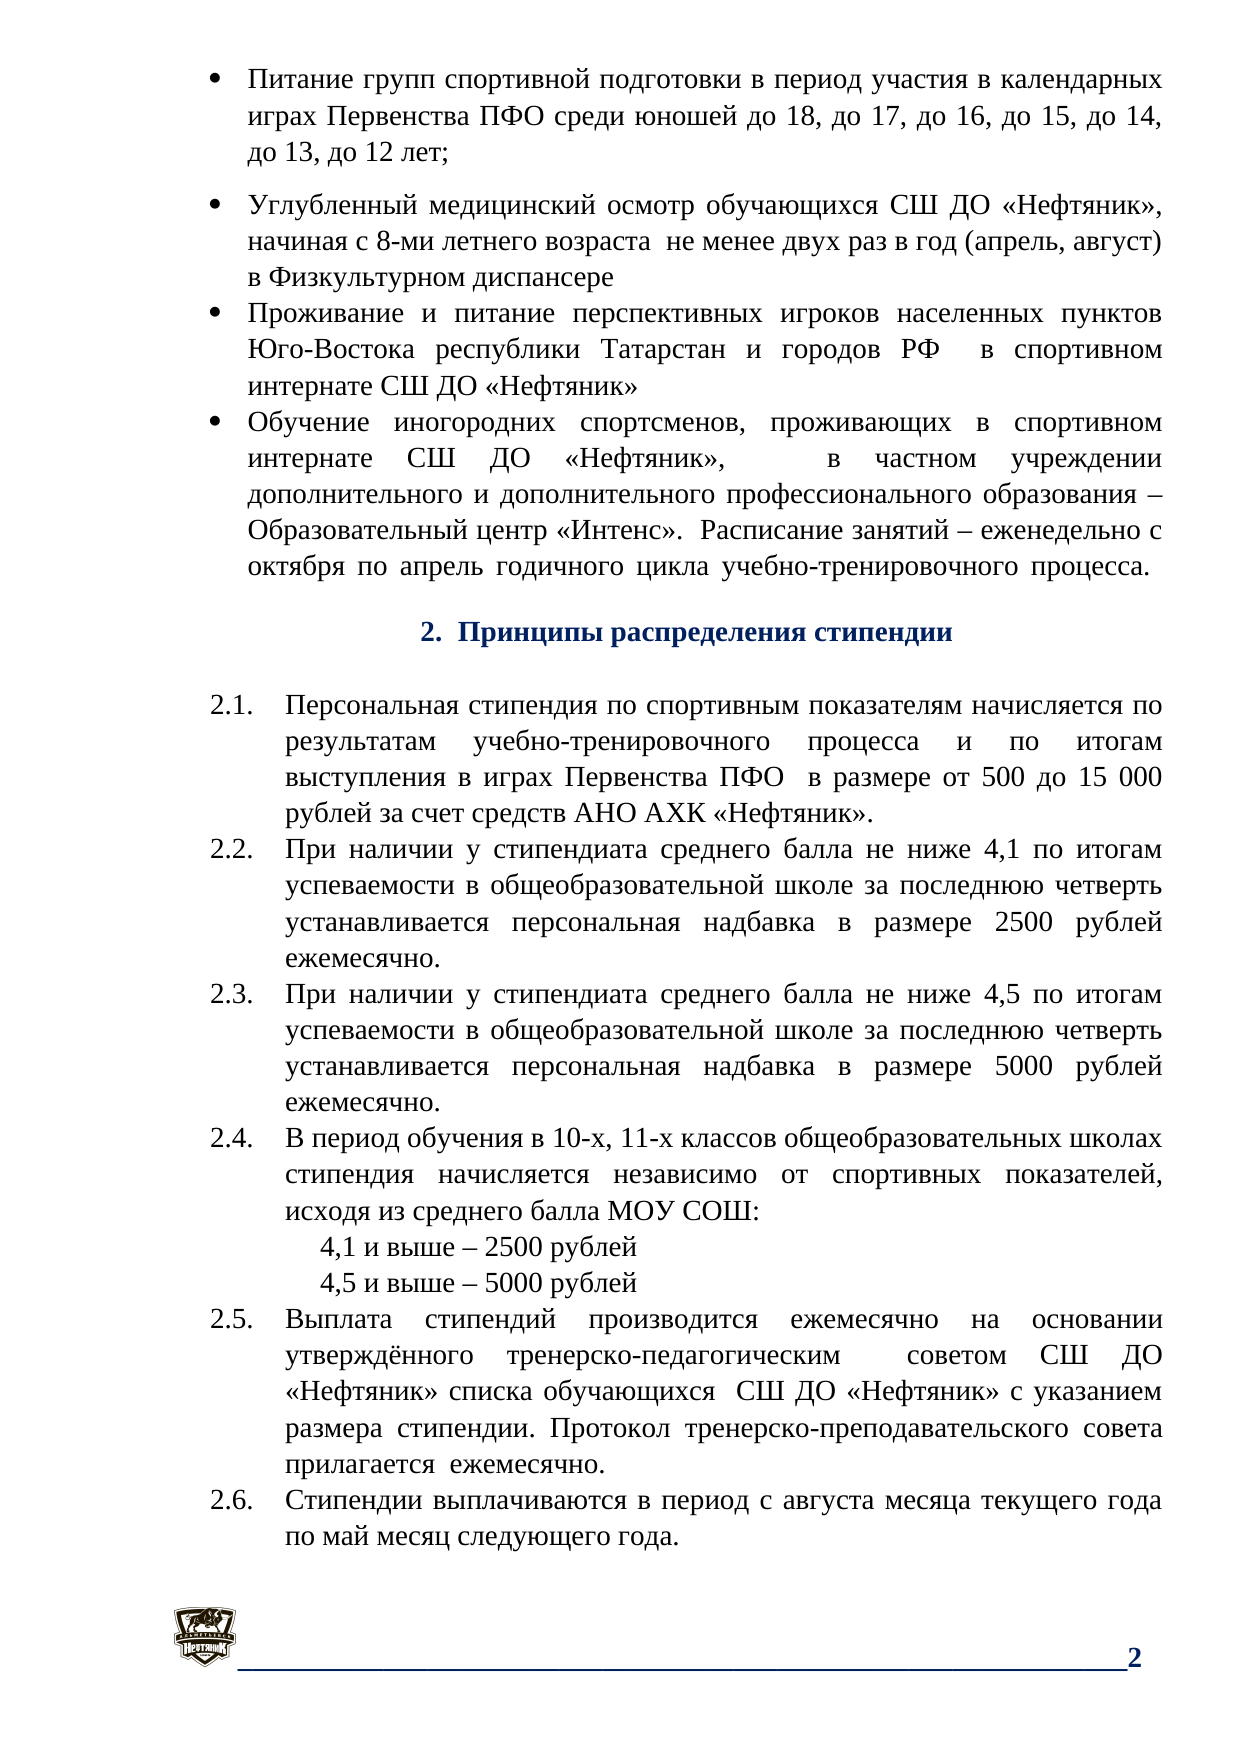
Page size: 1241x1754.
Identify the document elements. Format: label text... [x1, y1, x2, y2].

list При наличии у стипендиата среднего балла не ниже 4,1 по итогам успеваемости в общеобразовательной школе за последнюю четверть устанавливается персональная надбавка в размере 2500 рублей ежемесячно. [210, 831, 1163, 973]
list Питание групп спортивной подготовки в период участия в календарных играх Первенства ПФО среди юношей до 18, до 17, до 16, до 15, до 14, до 13, до 12 лет; [210, 62, 1163, 167]
list 4,5 и выше – 5000 рублей [320, 1265, 1163, 1299]
list Принципы распределения стипендии [210, 614, 1163, 648]
list 4,1 и выше – 2500 рублей [320, 1229, 1163, 1262]
list Обучение иногородних спортсменов, проживающих в спортивном интернате СШ ДО «Нефтяник», в частном учреждении дополнительного и дополнительного профессионального образования – Образовательный центр «Интенс». Расписание занятий – еженедельно с октября по апрель годичного цикла учебно-тренировочного процесса. [210, 404, 1163, 612]
list Проживание и питание перспективных игроков населенных пунктов Юго-Востока республики Татарстан и городов РФ в спортивном интернате СШ ДО «Нефтяник» [210, 295, 1163, 401]
list Выплата стипендий производится ежемесячно на основании утверждённого тренерско-педагогическим советом СШ ДО «Нефтяник» списка обучающихся СШ ДО «Нефтяник» с указанием размера стипендии. Протокол тренерско-преподавательского совета прилагается ежемесячно. [210, 1301, 1163, 1479]
list Углубленный медицинский осмотр обучающихся СШ ДО «Нефтяник», начиная с 8-ми летнего возраста не менее двух раз в год (апрель, август) в Физкультурном диспансере [210, 187, 1163, 293]
picture [172, 1607, 238, 1668]
list Персональная стипендия по спортивным показателям начисляется по результатам учебно-тренировочного процесса и по итогам выступления в играх Первенства ПФО в размере от 500 до 15 000 рублей за счет средств АНО АХК «Нефтяник». [210, 687, 1163, 829]
list В период обучения в 10-х, 11-х классов общеобразовательных школах стипендия начисляется независимо от спортивных показателей, исходя из среднего балла МОУ СОШ: [210, 1121, 1163, 1226]
list При наличии у стипендиата среднего балла не ниже 4,5 по итогам успеваемости в общеобразовательной школе за последнюю четверть устанавливается персональная надбавка в размере 5000 рублей ежемесячно. [210, 976, 1163, 1118]
text _____________________________________________________________2 [98, 1607, 1163, 1674]
list Стипендии выплачиваются в период с августа месяца текущего года по май месяц следующего года. [210, 1482, 1163, 1552]
